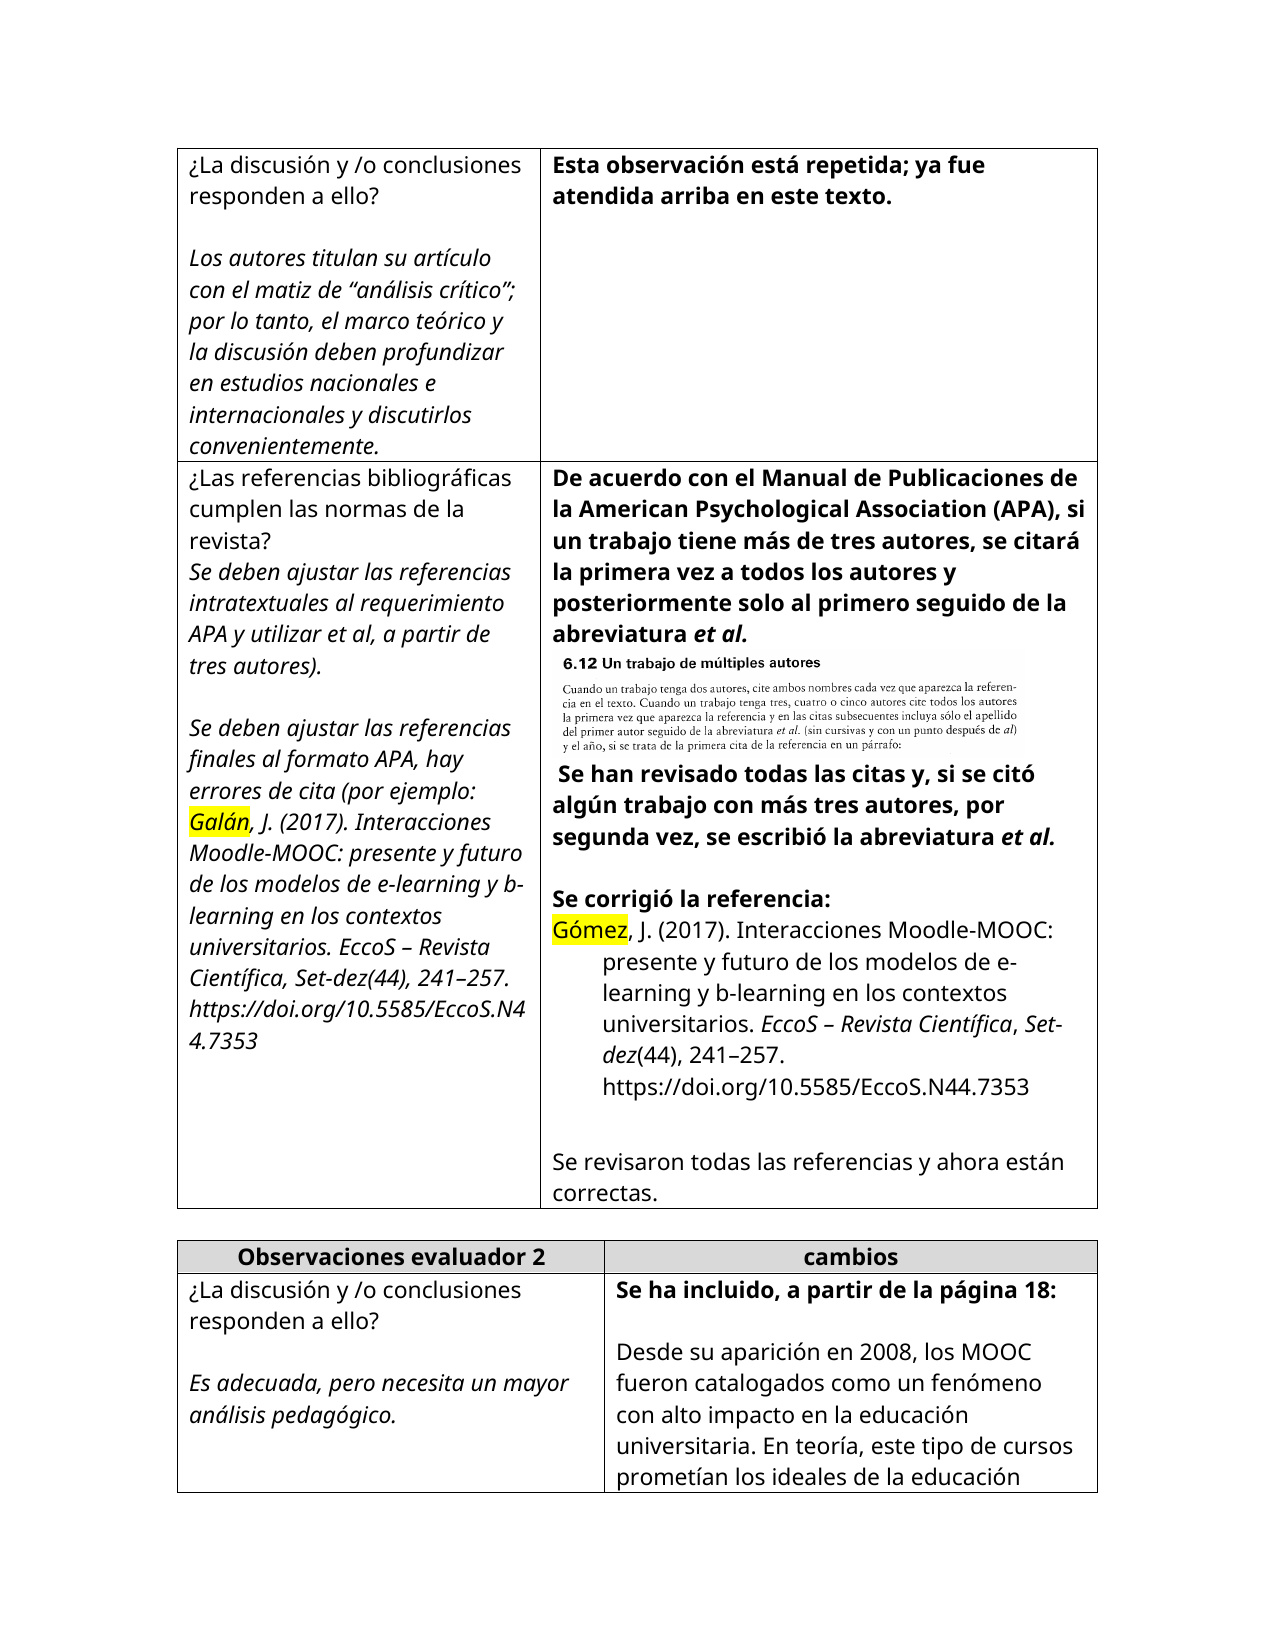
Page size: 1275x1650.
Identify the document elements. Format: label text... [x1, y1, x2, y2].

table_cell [605, 1274, 1097, 1492]
picture [552, 649, 1026, 758]
table_cell Esta observación está repetida; ya fue atendida arriba en este texto. [541, 149, 1097, 461]
table_header cambios [605, 1241, 1097, 1272]
table_cell ¿La discusión y /o conclusiones responden a ello? Los autores titulan su artículo con el matiz de “análisis crítico”; por lo tanto, el marco teórico y la discusión deben profundizar en estudios nacionales e internacionales y discutirlos convenientemente. [178, 149, 540, 461]
table_cell ¿Las referencias bibliográficas cumplen las normas de la revista? Se deben ajustar las referencias intratextuales al requerimiento APA y utilizar et al, a partir de tres autores). Se deben ajustar las referencias finales al formato APA, hay errores de cita (por ejemplo: Galán, J. (2017). Interacciones Moodle-MOOC: presente y futuro de los modelos de e-learning y b-learning en los contextos universitarios. EccoS – Revista Científica, Set-dez(44), 241–257. https://doi.org/10.5585/EccoS.N44.7353 [178, 462, 540, 1208]
table_cell De acuerdo con el Manual de Publicaciones de la American Psychological Association (APA), si un trabajo tiene más de tres autores, se citará la primera vez a todos los autores y posteriormente solo al primero seguido de la abreviatura et al. Se han revisado todas las citas y, si se citó algún trabajo con más tres autores, por segunda vez, se escribió la abreviatura et al. Se corrigió la referencia: Gómez, J. (2017). Interacciones Moodle-MOOC: presente y futuro de los modelos de e-learning y b-learning en los contextos universitarios. EccoS – Revista Científica, Set-dez(44), 241–257. https://doi.org/10.5585/EccoS.N44.7353 Se revisaron todas las referencias y ahora están correctas. [541, 462, 1097, 1208]
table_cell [178, 1274, 604, 1492]
table_header Observaciones evaluador 2 [178, 1241, 604, 1272]
